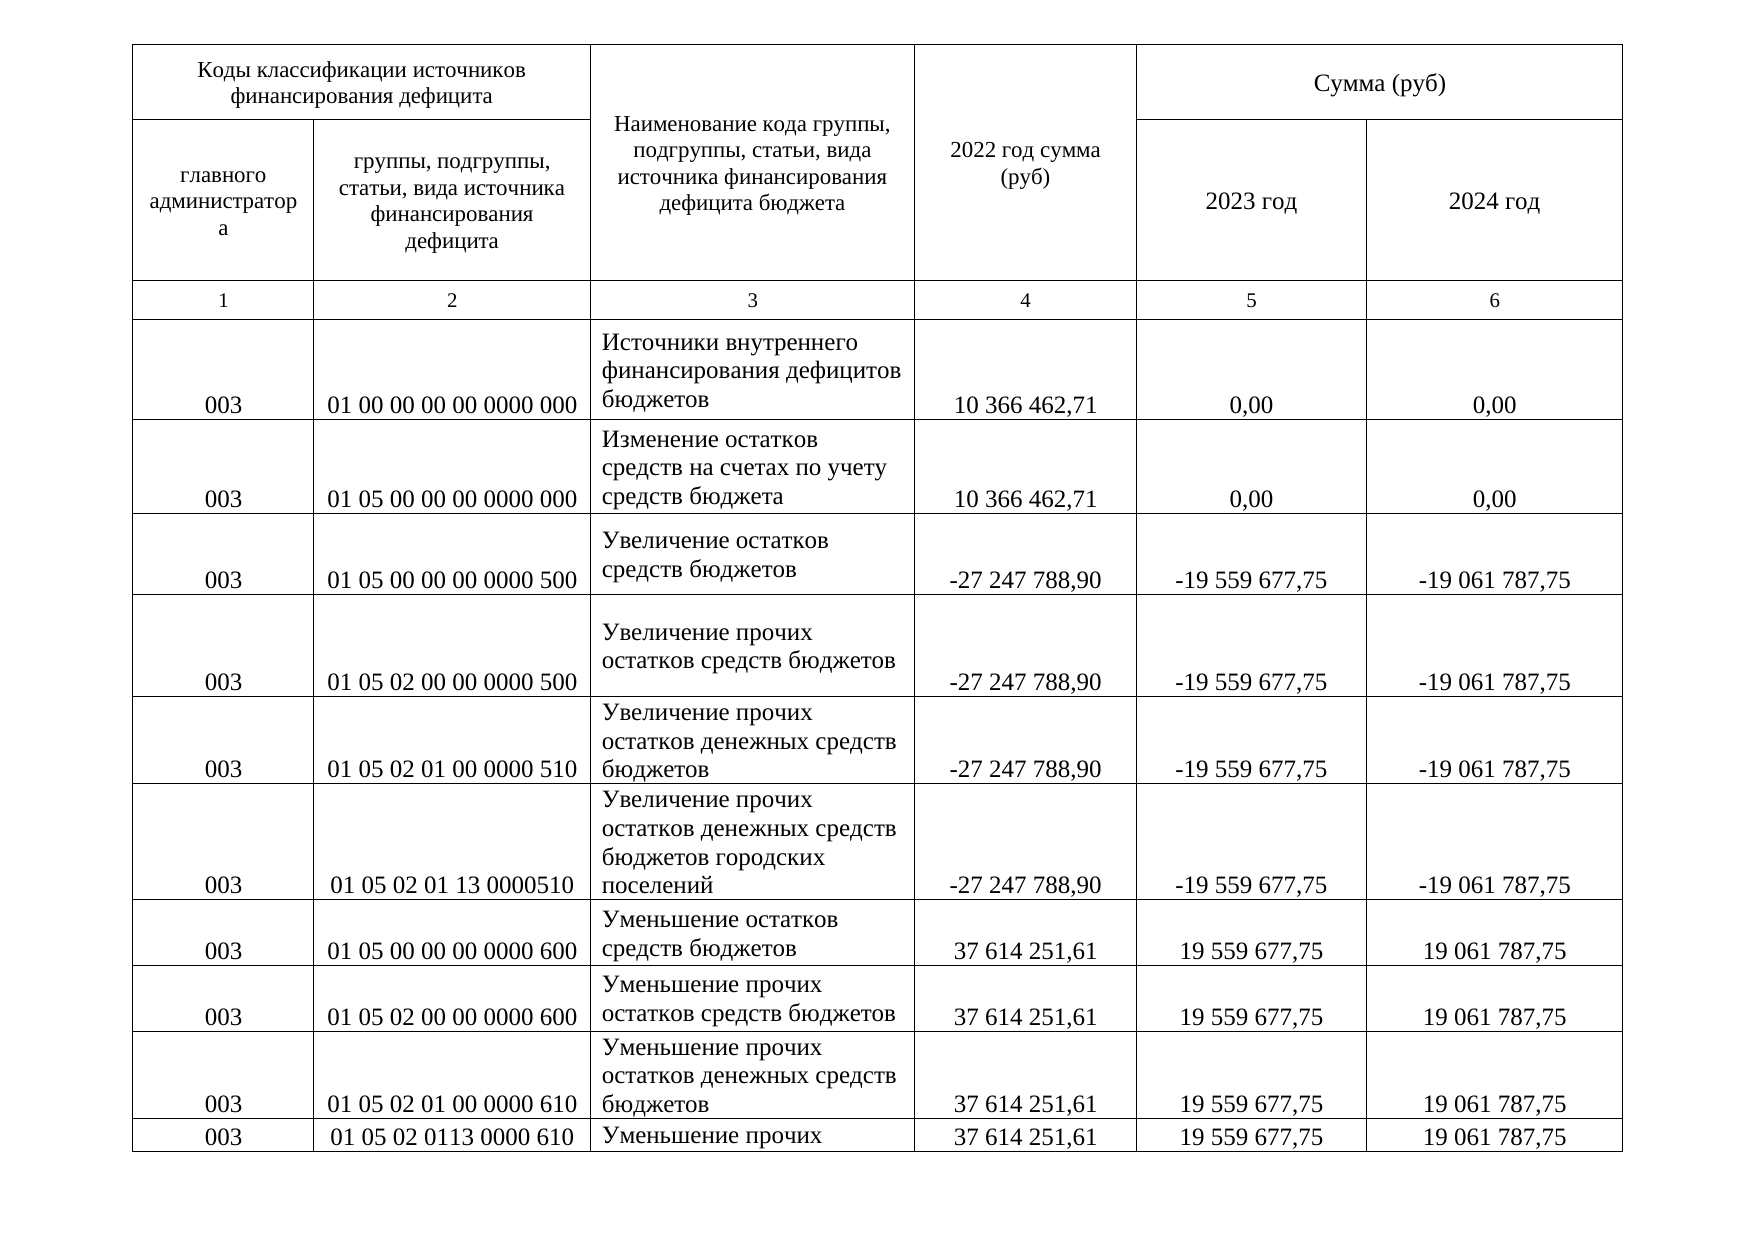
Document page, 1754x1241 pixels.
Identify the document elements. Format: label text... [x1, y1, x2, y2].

table_cell Источники внутреннего финансирования дефицитов бюджетов [591, 320, 914, 419]
table_cell Увеличение прочих остатков денежных средств бюджетов городских поселений [591, 784, 914, 899]
table_cell 01 05 00 00 00 0000 000 [314, 420, 590, 513]
table_cell 19 559 677,75 [1137, 900, 1366, 965]
table_cell -27 247 788,90 [915, 784, 1136, 899]
table_cell -19 559 677,75 [1137, 784, 1366, 899]
table_cell -19 061 787,75 [1367, 784, 1622, 899]
table_cell 01 05 02 01 00 0000 610 [314, 1032, 590, 1118]
table_cell группы, подгруппы, статьи, вида источника финансирования дефицита [314, 120, 590, 280]
table_cell -19 559 677,75 [1137, 697, 1366, 783]
table_cell 5 [1137, 281, 1366, 319]
table_cell 37 614 251,61 [915, 1032, 1136, 1118]
table_cell 003 [133, 900, 313, 965]
table_cell 19 559 677,75 [1137, 1119, 1366, 1151]
table_cell Увеличение прочих остатков денежных средств бюджетов [591, 697, 914, 783]
table_cell 19 061 787,75 [1367, 1032, 1622, 1118]
table_cell 01 05 00 00 00 0000 500 [314, 514, 590, 594]
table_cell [591, 1119, 914, 1151]
table_cell 01 05 02 00 00 0000 600 [314, 966, 590, 1031]
table_cell -27 247 788,90 [915, 697, 1136, 783]
table_cell 003 [133, 595, 313, 696]
table_cell 0,00 [1367, 320, 1622, 419]
table_cell 10 366 462,71 [915, 320, 1136, 419]
table_cell 2023 год [1137, 120, 1366, 280]
table_cell 6 [1367, 281, 1622, 319]
table_cell 37 614 251,61 [915, 966, 1136, 1031]
table_cell -19 061 787,75 [1367, 595, 1622, 696]
table_cell 003 [133, 420, 313, 513]
table_cell 19 061 787,75 [1367, 1119, 1622, 1151]
table_cell -27 247 788,90 [915, 514, 1136, 594]
table_cell -27 247 788,90 [915, 595, 1136, 696]
table_cell 0,00 [1367, 420, 1622, 513]
table_cell Уменьшение прочих остатков средств бюджетов [591, 966, 914, 1031]
table_cell 003 [133, 514, 313, 594]
table_cell 1 [133, 281, 313, 319]
table_cell -19 559 677,75 [1137, 514, 1366, 594]
table_cell 37 614 251,61 [915, 900, 1136, 965]
table_header Сумма (руб) [1137, 45, 1622, 119]
table_cell 4 [915, 281, 1136, 319]
table_cell 19 559 677,75 [1137, 966, 1366, 1031]
table_cell -19 559 677,75 [1137, 595, 1366, 696]
table_header 2022 год сумма (руб) [915, 45, 1136, 280]
table_cell Увеличение прочих остатков средств бюджетов [591, 595, 914, 696]
table_cell главного администратора [133, 120, 313, 280]
table_cell 01 05 02 01 13 0000510 [314, 784, 590, 899]
table_cell 003 [133, 697, 313, 783]
table_cell 003 [133, 784, 313, 899]
table_cell 01 05 02 01 00 0000 510 [314, 697, 590, 783]
table_cell 01 00 00 00 00 0000 000 [314, 320, 590, 419]
table_cell 19 061 787,75 [1367, 900, 1622, 965]
table_header Коды классификации источников финансирования дефицита [133, 45, 590, 119]
table_cell 003 [133, 966, 313, 1031]
table_cell 37 614 251,61 [915, 1119, 1136, 1151]
table_cell Уменьшение остатков средств бюджетов [591, 900, 914, 965]
table_cell -19 061 787,75 [1367, 697, 1622, 783]
table_cell 10 366 462,71 [915, 420, 1136, 513]
table_cell 0,00 [1137, 420, 1366, 513]
table_cell Изменение остатков средств на счетах по учету средств бюджета [591, 420, 914, 513]
table_cell 3 [591, 281, 914, 319]
table_cell Увеличение остатков средств бюджетов [591, 514, 914, 594]
table_cell Уменьшение прочих остатков денежных средств бюджетов [591, 1032, 914, 1118]
table_cell 19 061 787,75 [1367, 966, 1622, 1031]
table_cell -19 061 787,75 [1367, 514, 1622, 594]
table_cell 01 05 00 00 00 0000 600 [314, 900, 590, 965]
table_header Наименование кода группы, подгруппы, статьи, вида источника финансирования дефицита бюджета [591, 45, 914, 280]
table_cell 003 [133, 1032, 313, 1118]
table_cell 2 [314, 281, 590, 319]
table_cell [314, 1119, 590, 1151]
table_cell 01 05 02 00 00 0000 500 [314, 595, 590, 696]
table_cell 003 [133, 1119, 313, 1151]
table_cell 19 559 677,75 [1137, 1032, 1366, 1118]
table_cell 2024 год [1367, 120, 1622, 280]
table_cell 003 [133, 320, 313, 419]
table_cell 0,00 [1137, 320, 1366, 419]
